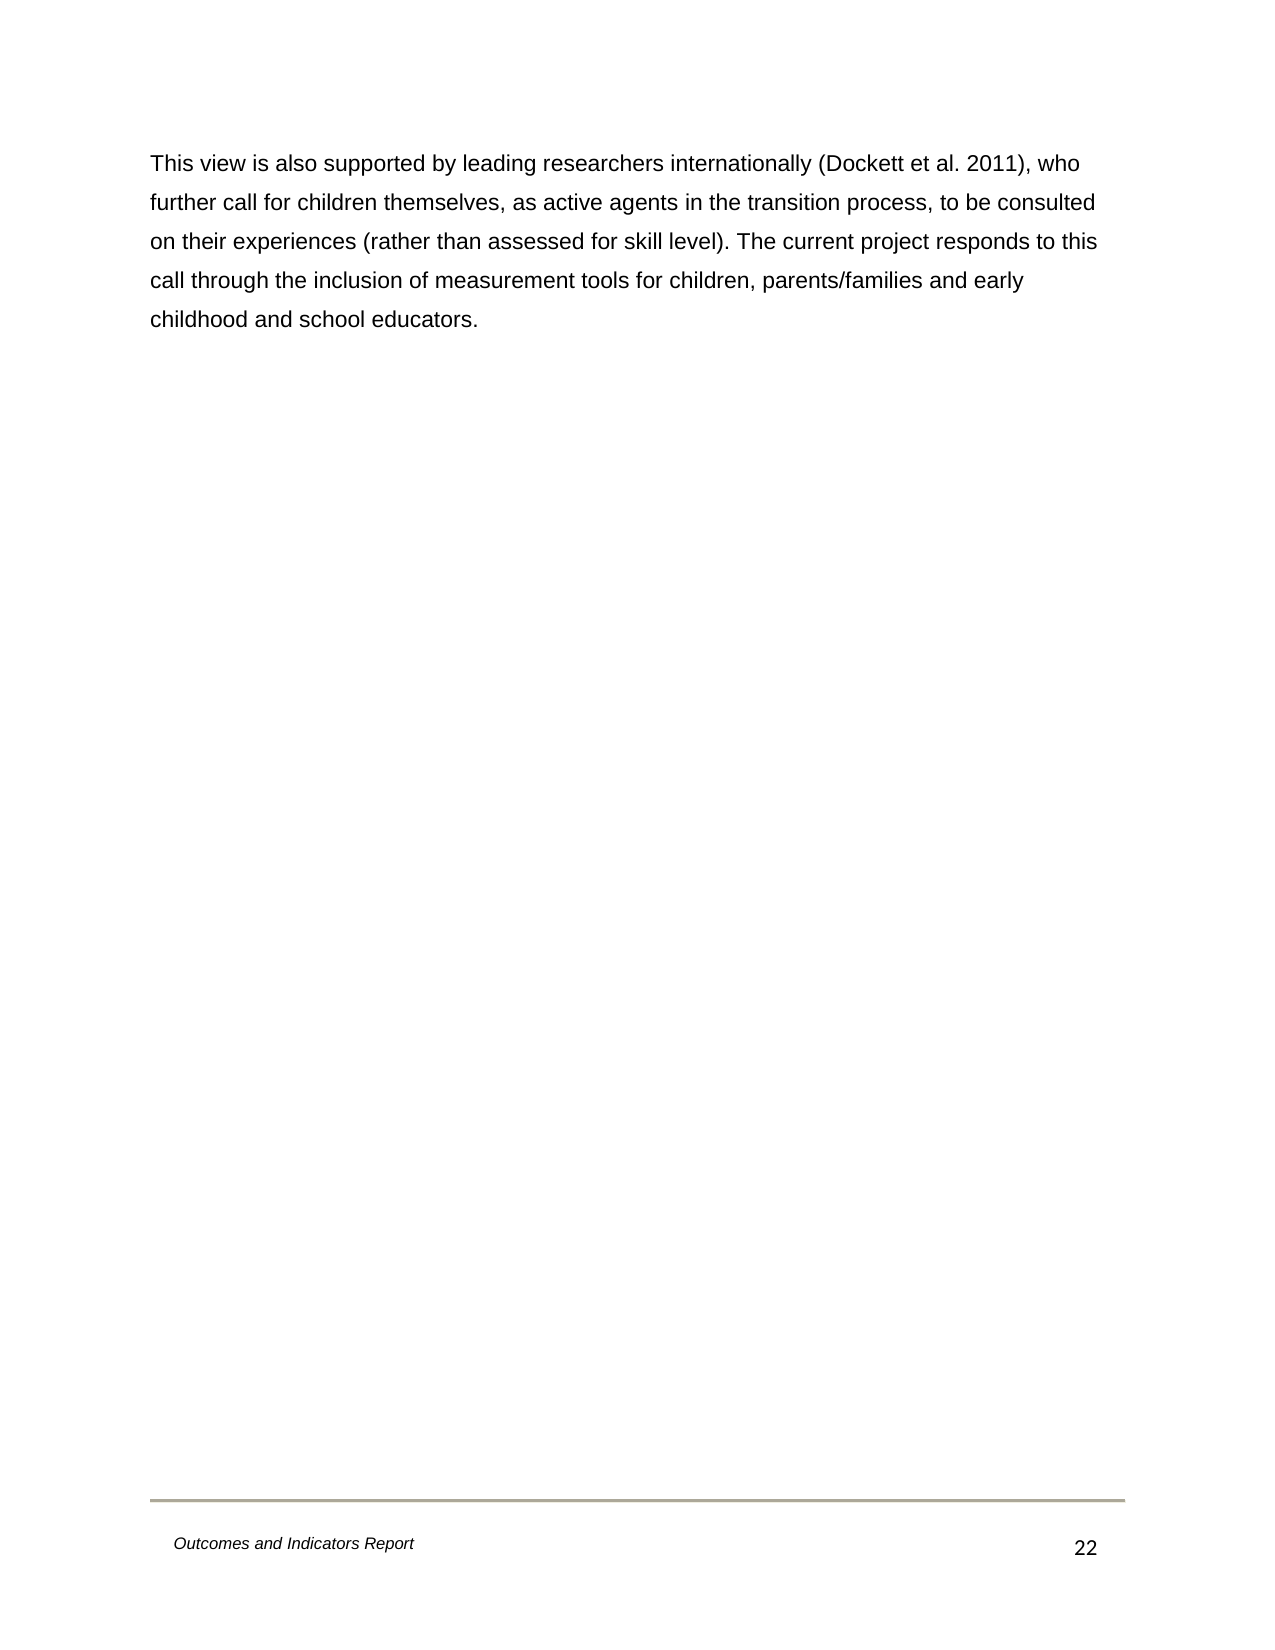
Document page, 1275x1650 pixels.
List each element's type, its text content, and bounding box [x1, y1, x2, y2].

text This view is also supported by leading researchers internationally (Dockett et al. 2011), who further call for children themselves, as active agents in the transition process, to be consulted on their experiences (rather than assessed for skill level). The current project responds to this call through the inclusion of measurement tools for children, parents/families and early childhood and school educators. [150, 150, 1102, 333]
